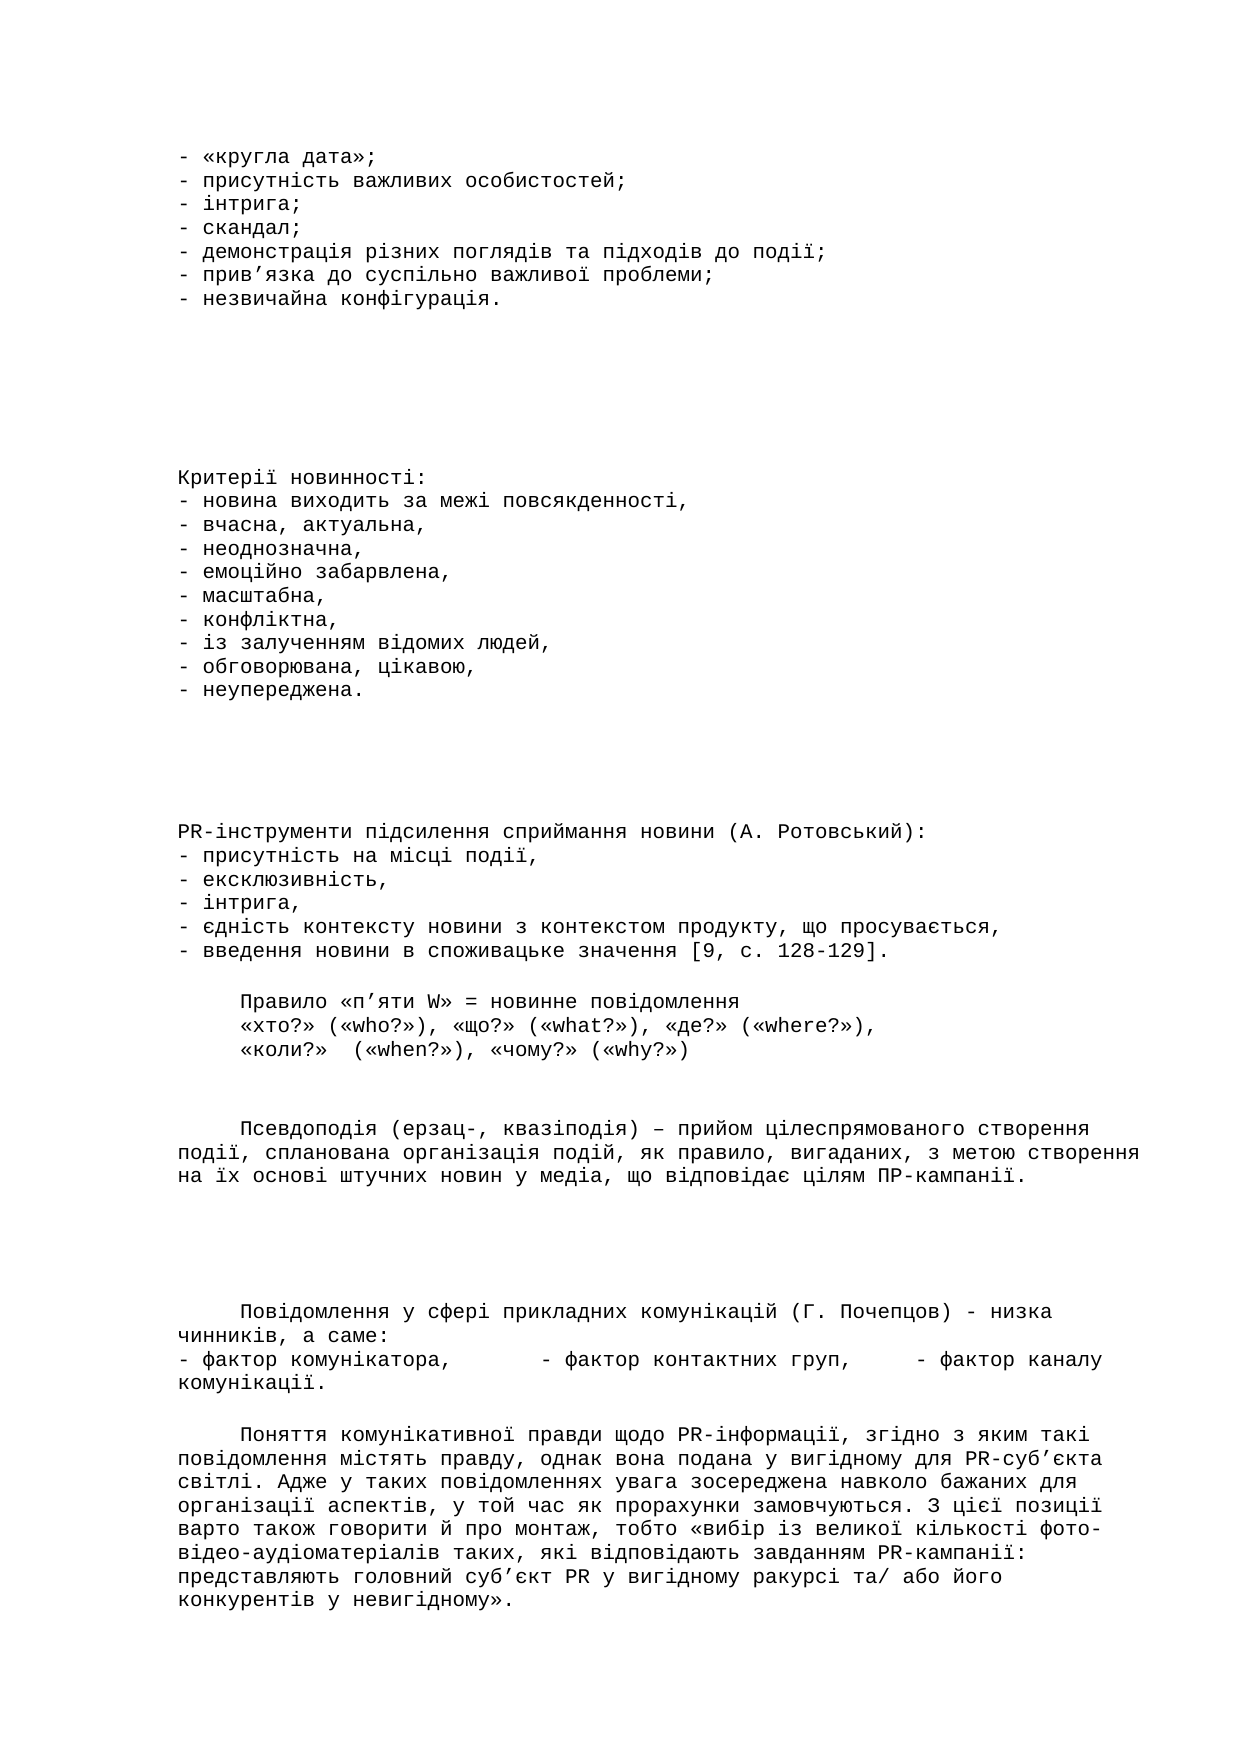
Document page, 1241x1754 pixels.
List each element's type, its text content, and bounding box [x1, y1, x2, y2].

text - інтрига, [177, 892, 1152, 916]
text - «кругла дата»; [177, 146, 1152, 170]
text Критерії новинності: [177, 467, 1152, 490]
text - скандал; [177, 217, 1152, 241]
text PR-інструменти підсилення сприймання новини (А. Ротовський): [177, 821, 1152, 845]
text - вчасна, актуальна, [177, 514, 1152, 538]
text - ексклюзивність, [177, 869, 1152, 892]
text - інтрига; [177, 193, 1152, 217]
text - із залученням відомих людей, [177, 632, 1152, 656]
text - обговорювана, цікавою, [177, 656, 1152, 679]
text - конфліктна, [177, 608, 1152, 632]
text Правило «п’яти W» = новинне повідомлення [177, 991, 1152, 1015]
text - демонстрація різних поглядів та підходів до події; [177, 241, 1152, 264]
text - емоційно забарвлена, [177, 561, 1152, 585]
text - неупереджена. [177, 679, 1152, 703]
text - прив’язка до суспільно важливої проблеми; [177, 264, 1152, 288]
text - новина виходить за межі повсякденності, [177, 490, 1152, 514]
text «коли?» («when?»), «чому?» («why?») [177, 1038, 1152, 1062]
text - присутність важливих особистостей; [177, 170, 1152, 193]
text Повідомлення у сфері прикладних комунікацій (Г. Почепцов) - низка чинників, а саме: [177, 1301, 1152, 1348]
text - присутність на місці події, [177, 845, 1152, 869]
text Псевдоподія (ерзац-, квазіподія) – прийом цілеспрямованого створення події, спланована організація подій, як правило, вигаданих, з метою створення на їх основі штучних новин у медіа, що відповідає цілям ПР-кампанії. [177, 1118, 1152, 1189]
text - незвичайна конфігурація. [177, 288, 1152, 312]
text - неоднозначна, [177, 538, 1152, 561]
text - фактор комунікатора, - фактор контактних груп, - фактор каналу комунікації. [177, 1348, 1152, 1396]
text «хто?» («who?»), «що?» («what?»), «де?» («where?»), [177, 1015, 1152, 1038]
text Поняття комунікативної правди щодо PR-інформації, згідно з яким такі повідомлення містять правду, однак вона подана у вигідному для PR-суб’єкта світлі. Адже у таких повідомленнях увага зосереджена навколо бажаних для організації аспектів, у той час як прорахунки замовчуються. З цієї позиції варто також говорити й про монтаж, тобто «вибір із великої кількості фото-відео-аудіоматеріалів таких, які відповідають завданням PR-кампанії: представляють головний суб’єкт PR у вигідному ракурсі та/ або його конкурентів у невигідному». [177, 1424, 1152, 1613]
text - масштабна, [177, 585, 1152, 608]
text - введення новини в споживацьке значення [9, с. 128-129]. [177, 939, 1152, 963]
text - єдність контексту новини з контекстом продукту, що просувається, [177, 916, 1152, 939]
